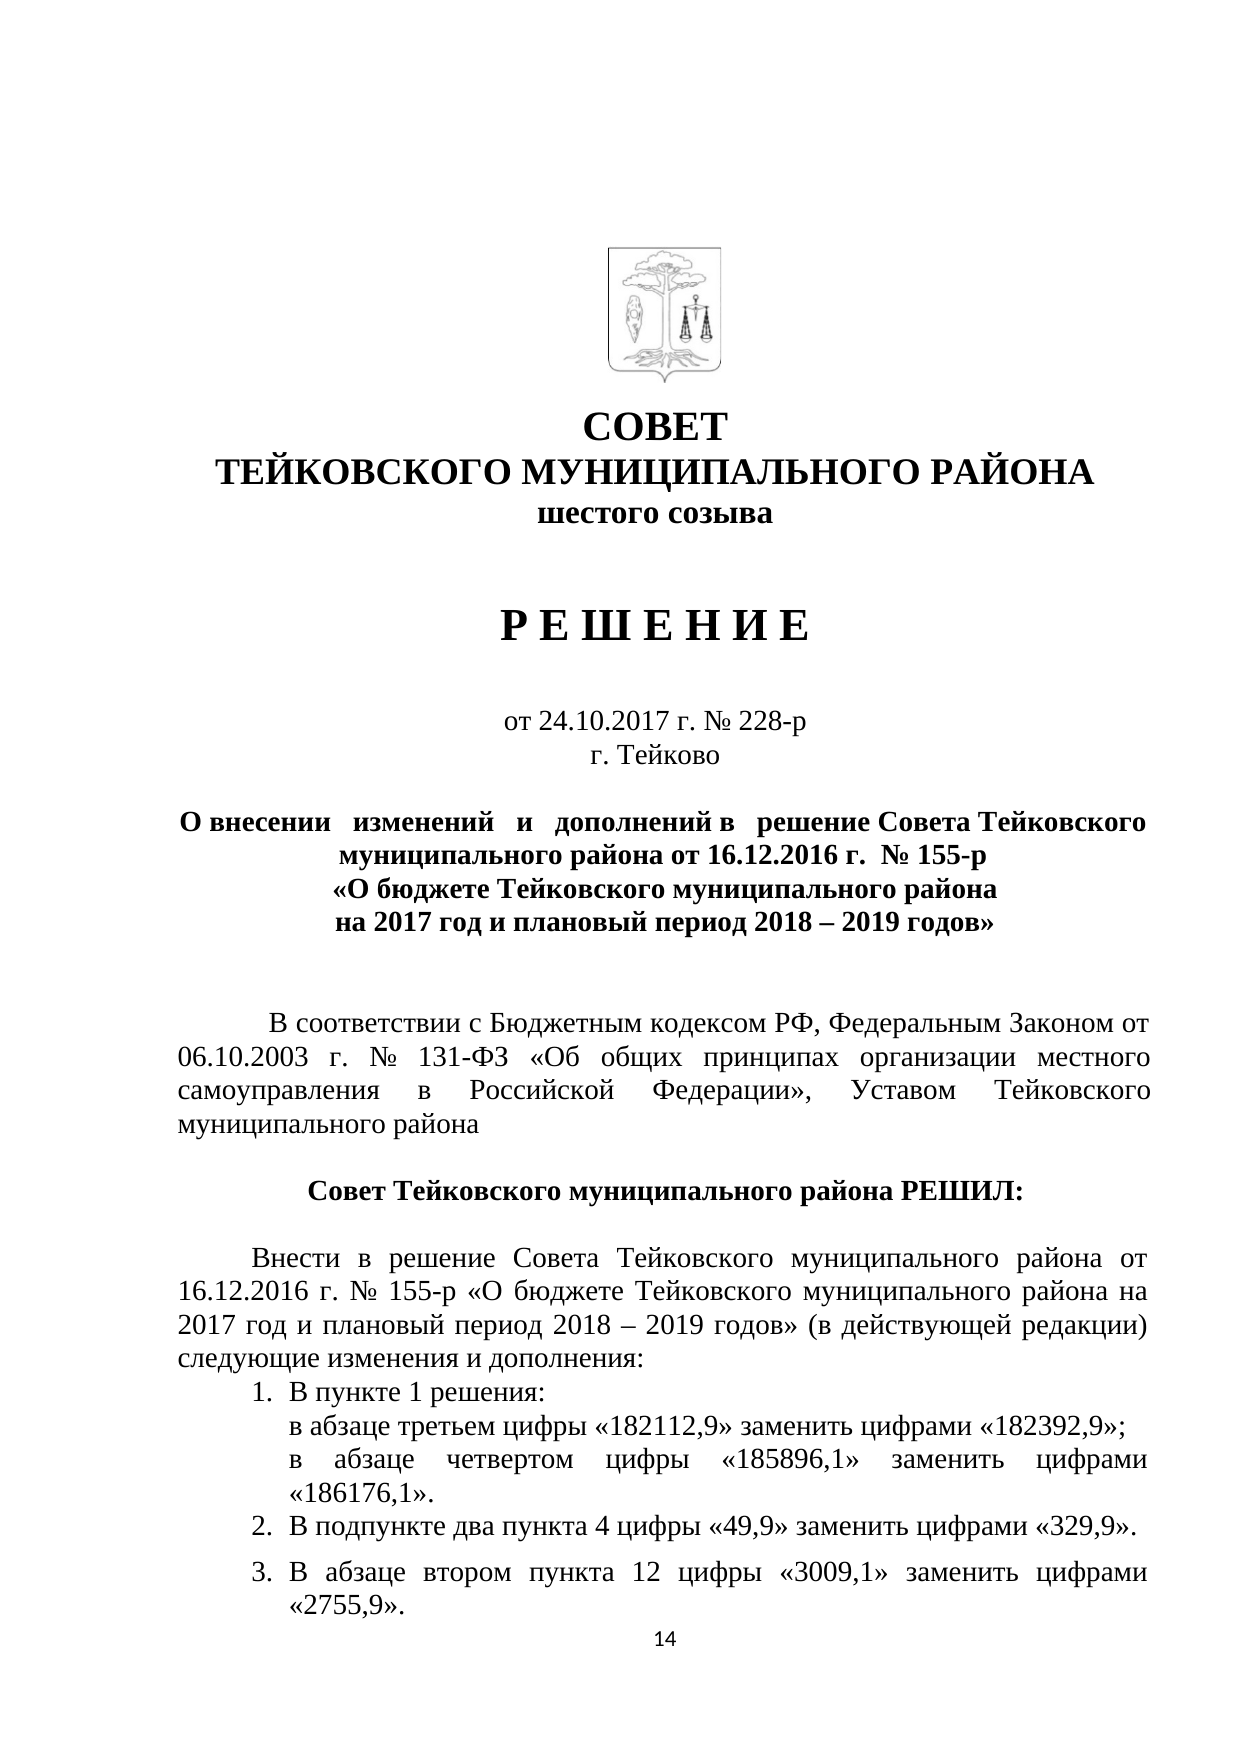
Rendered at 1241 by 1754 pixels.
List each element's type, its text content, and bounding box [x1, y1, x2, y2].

list В подпункте два пункта 4 цифры «49,9» заменить цифрами «329,9». [251, 1508, 1149, 1542]
text Совет Тейковского муниципального района РЕШИЛ: [177, 1173, 1148, 1206]
list В пункте 1 решения: [251, 1374, 1149, 1408]
text СОВЕТ [177, 401, 1133, 449]
text в абзаце четвертом цифры «185896,1» заменить цифрами «186176,1». [288, 1441, 1149, 1508]
list В абзаце втором пункта 12 цифры «3009,1» заменить цифрами «2755,9». [251, 1554, 1149, 1621]
text «О бюджете Тейковского муниципального района [177, 871, 1152, 904]
text ТЕЙКОВСКОГО МУНИЦИПАЛЬНОГО РАЙОНА [177, 449, 1133, 492]
text О внесении изменений и дополнений в решение Совета Тейковского муниципального района от 16.12.2016 г. № 155-р [177, 804, 1148, 871]
text в абзаце третьем цифры «182112,9» заменить цифрами «182392,9»; [288, 1408, 1149, 1441]
text на 2017 год и плановый период 2018 – 2019 годов» [177, 904, 1152, 938]
picture [607, 246, 722, 383]
text г. Тейково [177, 737, 1133, 770]
text В соответствии с Бюджетным кодексом РФ, Федеральным Законом от 06.10.2003 г. № 131-ФЗ «Об общих принципах организации местного самоуправления в Российской Федерации», Уставом Тейковского муниципального района [177, 1005, 1152, 1139]
text от 24.10.2017 г. № 228-р [177, 703, 1133, 737]
text Внести в решение Совета Тейковского муниципального района от 16.12.2016 г. № 155-р «О бюджете Тейковского муниципального района на 2017 год и плановый период 2018 – 2019 годов» (в действующей редакции) следующие изменения и дополнения: [177, 1240, 1148, 1374]
text Р Е Ш Е Н И Е [177, 598, 1133, 651]
text шестого созыва [177, 492, 1133, 531]
